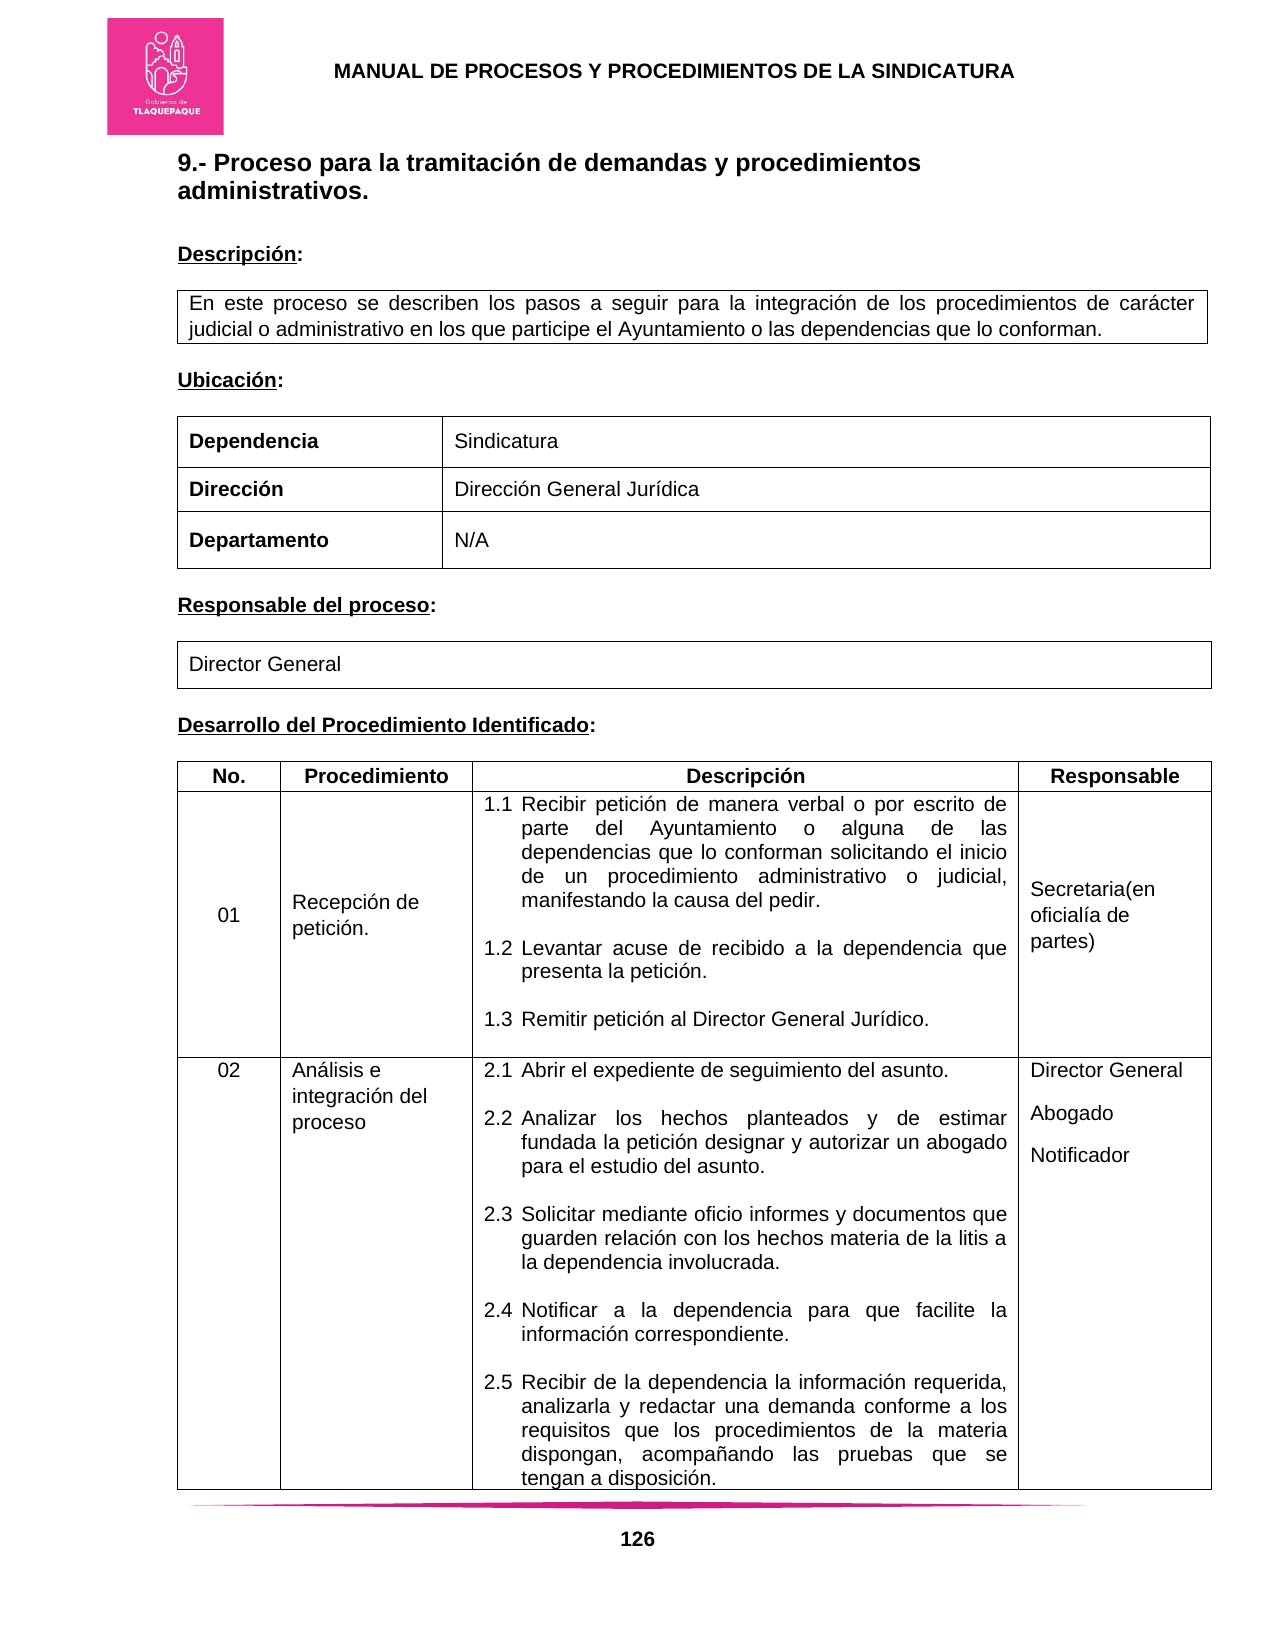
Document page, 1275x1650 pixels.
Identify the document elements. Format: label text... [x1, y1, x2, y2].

table_header Director General [178, 642, 1211, 688]
table_header Procedimiento [281, 762, 472, 791]
text 9.- Proceso para la tramitación de demandas y procedimientos administrativos. [177, 148, 1098, 205]
picture [107, 18, 224, 135]
table_header En este proceso se describen los pasos a seguir para la integración de los procedimientos de carácter judicial o administrativo en los que participe el Ayuntamiento o las dependencias que lo conforman. [178, 291, 1207, 343]
table_cell Director General Abogado Notificador [1019, 1058, 1211, 1489]
text Ubicación: [177, 368, 1098, 392]
table_cell Recibir petición de manera verbal o por escrito de parte del Ayuntamiento o alguna de las dependencias que lo conforman solicitando el inicio de un procedimiento administrativo o judicial, manifestando la causa del pedir. Levantar acuse de recibido a la dependencia que presenta la petición. Remitir petición al Director General Jurídico. [473, 792, 1018, 1057]
table_header No. [178, 762, 280, 791]
table_cell Dirección [178, 468, 442, 511]
table_cell 02 [178, 1058, 280, 1489]
table_cell Secretaria(en oficialía de partes) [1019, 792, 1211, 1057]
table_cell N/A [443, 512, 1210, 568]
table_cell Recepción de petición. [281, 792, 472, 1057]
table_cell Departamento [178, 512, 442, 568]
text Descripción: [177, 242, 1098, 266]
table_cell 01 [178, 792, 280, 1057]
text Desarrollo del Procedimiento Identificado: [177, 713, 1098, 737]
table_cell Dirección General Jurídica [443, 468, 1210, 511]
table_header Descripción [473, 762, 1018, 791]
table_header Dependencia [178, 417, 442, 467]
table_cell Análisis e integración del proceso [281, 1058, 472, 1489]
table_header Sindicatura [443, 417, 1210, 467]
table_header Responsable [1019, 762, 1211, 791]
text Responsable del proceso: [177, 593, 1098, 617]
